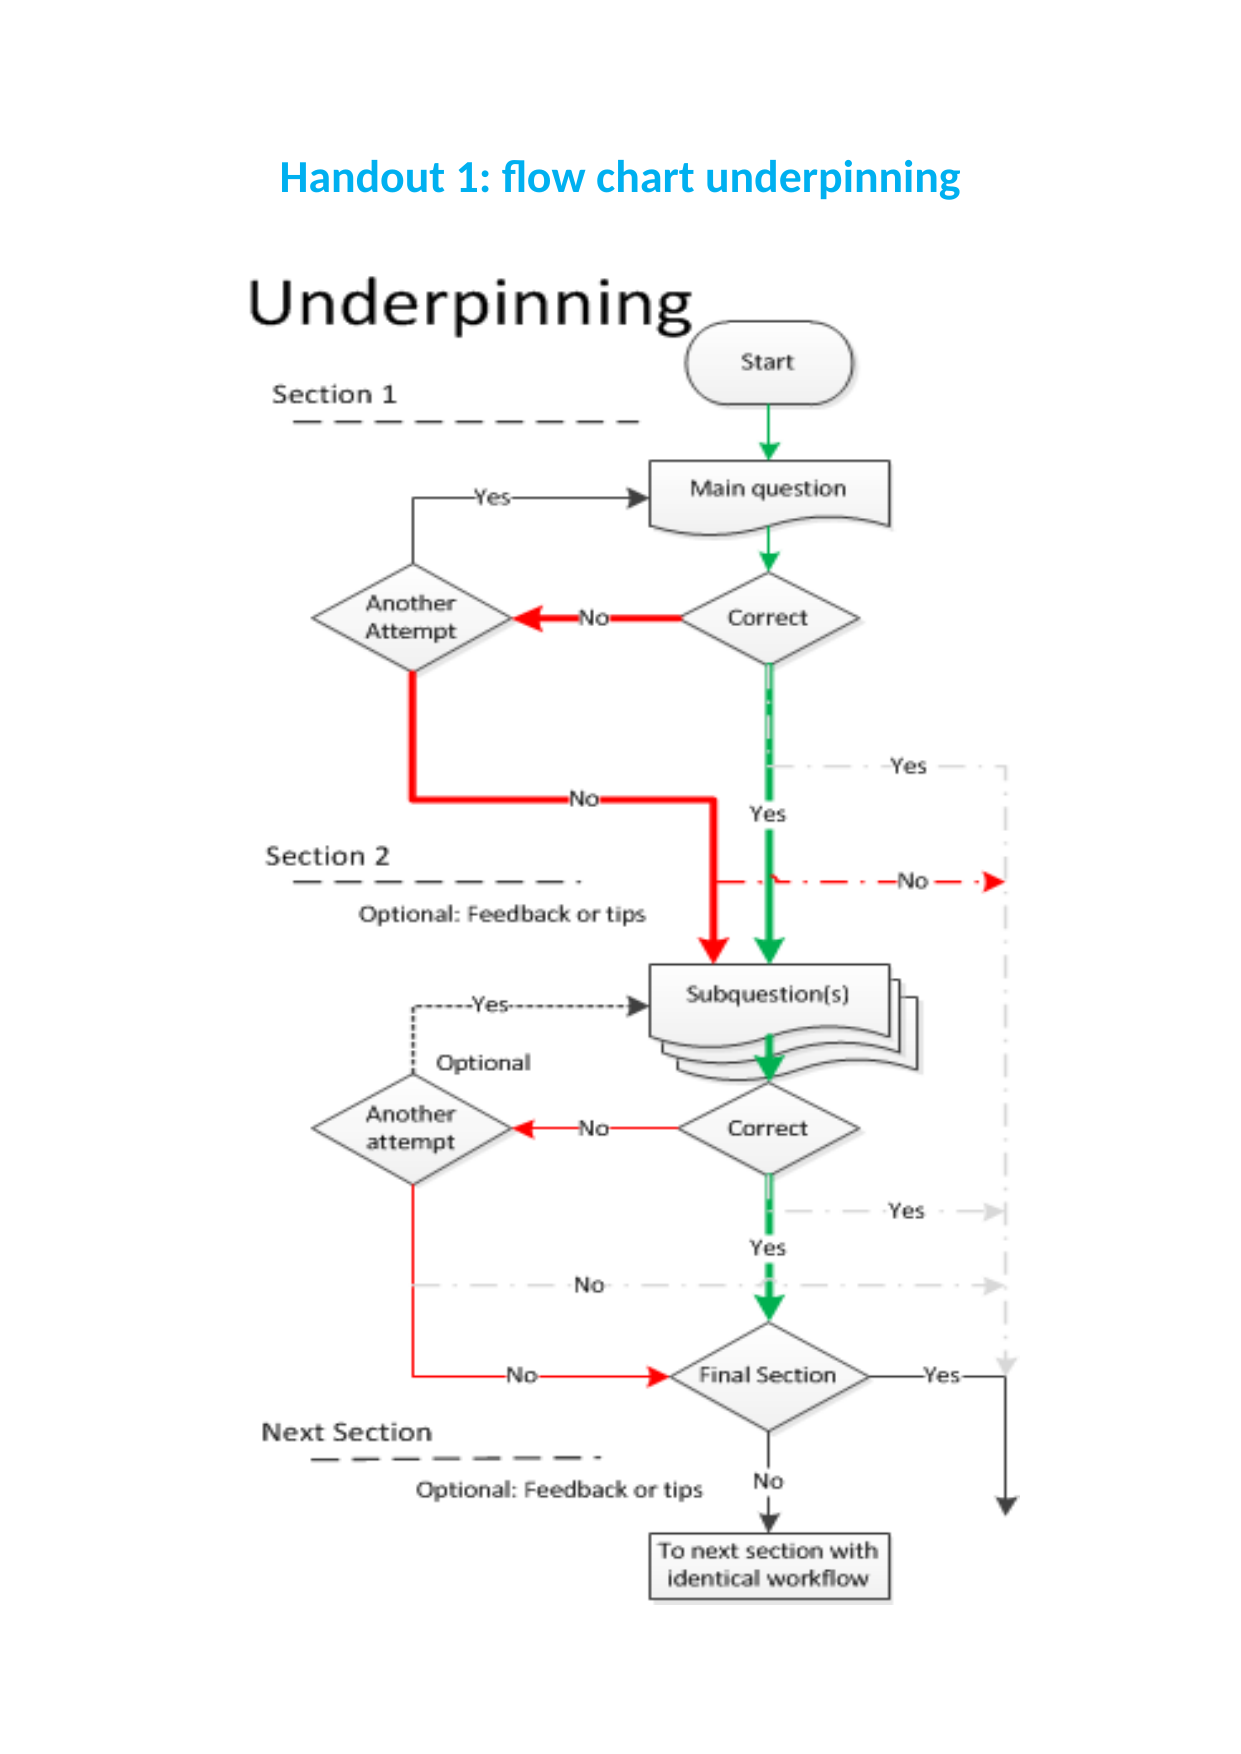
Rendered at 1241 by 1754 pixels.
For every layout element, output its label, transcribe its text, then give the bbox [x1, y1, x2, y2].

picture [241, 251, 1020, 1605]
text Handout 1: flow chart underpinning [148, 148, 1093, 203]
